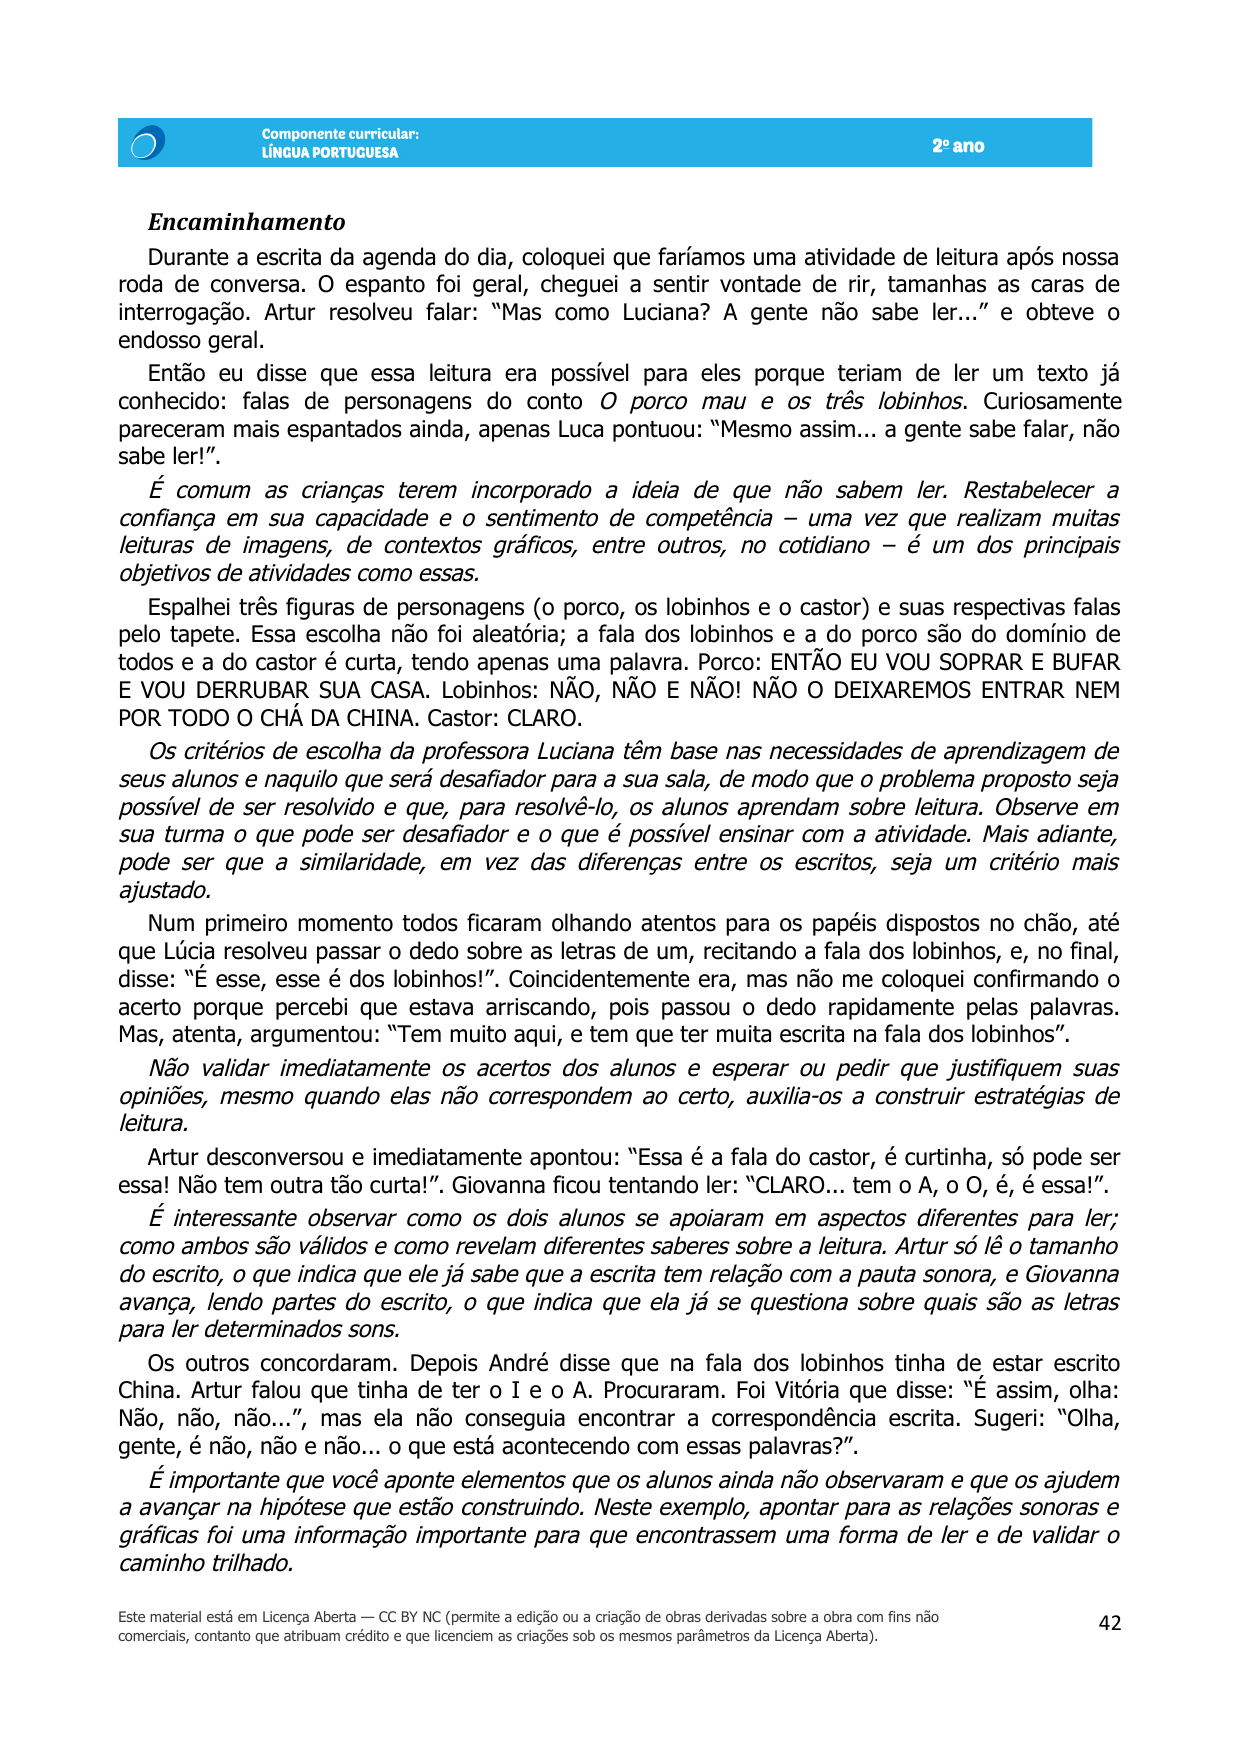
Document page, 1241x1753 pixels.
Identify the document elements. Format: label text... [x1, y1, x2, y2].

text Os critérios de escolha da professora Luciana têm base nas necessidades de aprendizagem de seus alunos e naquilo que será desafiador para a sua sala, de modo que o problema proposto seja possível de ser resolvido e que, para resolvê-lo, os alunos aprendam sobre leitura. Observe em sua turma o que pode ser desafiador e o que é possível ensinar com a atividade. Mais adiante, pode ser que a similaridade, em vez das diferenças entre os escritos, seja um critério mais ajustado. [118, 737, 1122, 903]
text Artur desconversou e imediatamente apontou: “Essa é a fala do castor, é curtinha, só pode ser essa! Não tem outra tão curta!”. Giovanna ficou tentando ler: “CLARO... tem o A, o O, é, é essa!”. [118, 1142, 1122, 1198]
picture [118, 118, 1093, 167]
text Os outros concordaram. Depois André disse que na fala dos lobinhos tinha de estar escrito China. Artur falou que tinha de ter o I e o A. Procuraram. Foi Vitória que disse: “É assim, olha: Não, não, não...”, mas ela não conseguia encontrar a correspondência escrita. Sugeri: “Olha, gente, é não, não e não... o que está acontecendo com essas palavras?”. [118, 1348, 1122, 1459]
text Espalhei três figuras de personagens (o porco, os lobinhos e o castor) e suas respectivas falas pelo tapete. Essa escolha não foi aleatória; a fala dos lobinhos e a do porco são do domínio de todos e a do castor é curta, tendo apenas uma palavra. Porco: ENTÃO EU VOU SOPRAR E BUFAR E VOU DERRUBAR SUA CASA. Lobinhos: NÃO, NÃO E NÃO! NÃO O DEIXAREMOS ENTRAR NEM POR TODO O CHÁ DA CHINA. Castor: CLARO. [118, 592, 1122, 731]
text Encaminhamento [118, 207, 1122, 236]
text Num primeiro momento todos ficaram olhando atentos para os papéis dispostos no chão, até que Lúcia resolveu passar o dedo sobre as letras de um, recitando a fala dos lobinhos, e, no final, disse: “É esse, esse é dos lobinhos!”. Coincidentemente era, mas não me coloquei confirmando o acerto porque percebi que estava arriscando, pois passou o dedo rapidamente pelas palavras. Mas, atenta, argumentou: “Tem muito aqui, e tem que ter muita escrita na fala dos lobinhos”. [118, 909, 1122, 1047]
text É comum as crianças terem incorporado a ideia de que não sabem ler. Restabelecer a confiança em sua capacidade e o sentimento de competência – uma vez que realizam muitas leituras de imagens, de contextos gráficos, entre outros, no cotidiano – é um dos principais objetivos de atividades como essas. [118, 476, 1122, 586]
text Não validar imediatamente os acertos dos alunos e esperar ou pedir que justifiquem suas opiniões, mesmo quando elas não correspondem ao certo, auxilia-os a construir estratégias de leitura. [118, 1053, 1122, 1137]
text Durante a escrita da agenda do dia, coloquei que faríamos uma atividade de leitura após nossa roda de conversa. O espanto foi geral, cheguei a sentir vontade de rir, tamanhas as caras de interrogação. Artur resolveu falar: “Mas como Luciana? A gente não sabe ler...” e obteve o endosso geral. [118, 242, 1122, 353]
text Então eu disse que essa leitura era possível para eles porque teriam de ler um texto já conhecido: falas de personagens do conto O porco mau e os três lobinhos. Curiosamente pareceram mais espantados ainda, apenas Luca pontuou: “Mesmo assim... a gente sabe falar, não sabe ler!”. [118, 359, 1122, 469]
text É interessante observar como os dois alunos se apoiaram em aspectos diferentes para ler; como ambos são válidos e como revelam diferentes saberes sobre a leitura. Artur só lê o tamanho do escrito, o que indica que ele já sabe que a escrita tem relação com a pauta sonora, e Giovanna avança, lendo partes do escrito, o que indica que ela já se questiona sobre quais são as letras para ler determinados sons. [118, 1204, 1122, 1342]
text É importante que você aponte elementos que os alunos ainda não observaram e que os ajudem a avançar na hipótese que estão construindo. Neste exemplo, apontar para as relações sonoras e gráficas foi uma informação importante para que encontrassem uma forma de ler e de validar o caminho trilhado. [118, 1465, 1122, 1576]
